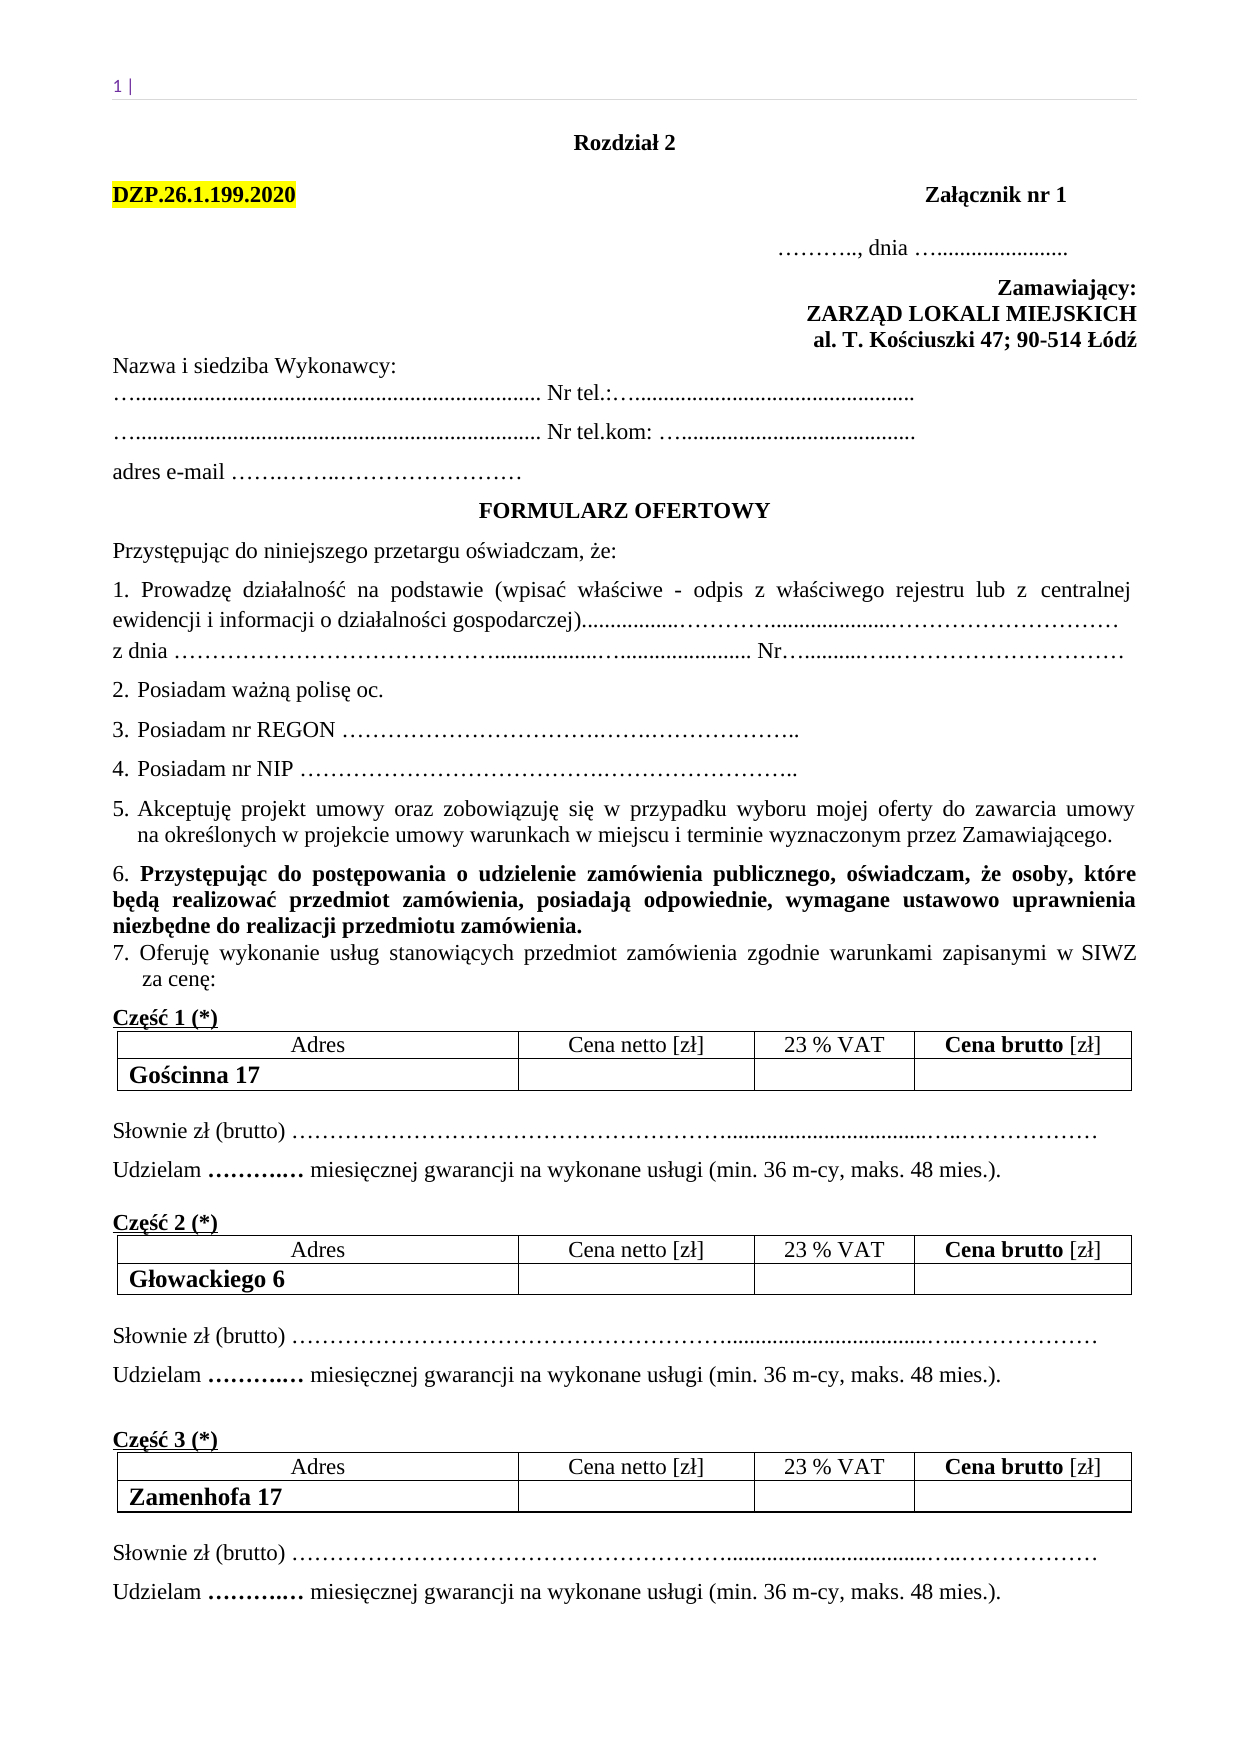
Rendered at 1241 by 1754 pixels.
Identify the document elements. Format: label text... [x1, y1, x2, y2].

text Udzielam ……….… miesięcznej gwarancji na wykonane usługi (min. 36 m-cy, maks. 48 mies.). [112, 1156, 1137, 1182]
text ZARZĄD LOKALI MIEJSKICH [718, 300, 1137, 326]
text 1. Prowadzę działalność na podstawie (wpisać właściwe - odpis z właściwego rejestru lub z centralnej ewidencji i informacji o działalności gospodarczej).................………….....................………………………… [112, 576, 1131, 633]
table_cell [519, 1481, 754, 1511]
text Słownie zł (brutto) …………………………………………………...................................…..……………… [112, 1322, 1137, 1348]
text 2. Posiadam ważną polisę oc. [112, 676, 1137, 703]
text Część 1 (*) [112, 1004, 1137, 1031]
table_header Cena brutto [zł] [915, 1032, 1131, 1058]
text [112, 1539, 1137, 1565]
text al. T. Kościuszki 47; 90-514 Łódź [718, 326, 1137, 353]
table_header 23 % VAT [755, 1453, 914, 1479]
text …....................................................................... Nr tel.:…................................................. [112, 379, 1137, 405]
table_cell [519, 1059, 754, 1090]
table_header Cena netto [zł] [519, 1032, 754, 1058]
text Nazwa i siedziba Wykonawcy: [112, 353, 1137, 379]
table_cell [755, 1059, 914, 1090]
table_cell [519, 1264, 754, 1294]
table_cell [915, 1059, 1131, 1090]
text Rozdział 2 [112, 129, 1137, 155]
text 6. Przystępując do postępowania o udzielenie zamówienia publicznego, oświadczam, że osoby, które będą realizować przedmiot zamówienia, posiadają odpowiednie, wymagane ustawowo uprawnienia niezbędne do realizacji przedmiotu zamówienia. [112, 860, 1137, 939]
text z dnia ……………………………………..................…....................... Nr…..........…..………………………… [112, 637, 1137, 663]
table_header Cena brutto [zł] [915, 1236, 1131, 1262]
text adres e-mail …….……..…………………… [112, 458, 1137, 484]
text Część 3 (*) [112, 1426, 1137, 1452]
table_header Cena brutto [zł] [915, 1453, 1131, 1479]
text FORMULARZ OFERTOWY [112, 497, 1137, 524]
text Zamawiający: [718, 273, 1137, 300]
table_header Adres [118, 1453, 518, 1479]
text DZP.26.1.199.2020 Załącznik nr 1 [296, 181, 1137, 208]
table_header Adres [118, 1032, 518, 1058]
table_cell [915, 1481, 1131, 1511]
table_header Cena netto [zł] [519, 1236, 754, 1262]
table_cell [755, 1264, 914, 1294]
text ……….., dnia …....................... [703, 234, 1137, 260]
table_cell Zamenhofa 17 [118, 1481, 518, 1511]
text 3. Posiadam nr REGON …………………………….…….……………….. [112, 716, 1137, 742]
table_header 23 % VAT [755, 1236, 914, 1262]
table_cell Głowackiego 6 [118, 1264, 518, 1294]
table_cell Gościnna 17 [118, 1059, 518, 1090]
table_cell [915, 1264, 1131, 1294]
text Udzielam ……….… miesięcznej gwarancji na wykonane usługi (min. 36 m-cy, maks. 48 mies.). [112, 1361, 1137, 1387]
text Część 2 (*) [112, 1209, 1137, 1235]
table_header Adres [118, 1236, 518, 1262]
text 4. Posiadam nr NIP ………………………………….…………………….. [112, 755, 1137, 782]
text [112, 1578, 1137, 1604]
table_cell [755, 1481, 914, 1511]
table_header Cena netto [zł] [519, 1453, 754, 1479]
text Przystępując do niniejszego przetargu oświadczam, że: [112, 537, 1137, 563]
text 7. Oferuję wykonanie usług stanowiących przedmiot zamówienia zgodnie warunkami zapisanymi w SIWZ za cenę: [112, 939, 1137, 992]
text …....................................................................... Nr tel.kom: …......................................... [112, 418, 1137, 445]
text 5. Akceptuję projekt umowy oraz zobowiązuję się w przypadku wyboru mojej oferty do zawarcia umowy na określonych w projekcie umowy warunkach w miejscu i terminie wyznaczonym przez Zamawiającego. [112, 795, 1137, 847]
text Słownie zł (brutto) …………………………………………………...................................…..……………… [112, 1117, 1137, 1143]
table_header 23 % VAT [755, 1032, 914, 1058]
